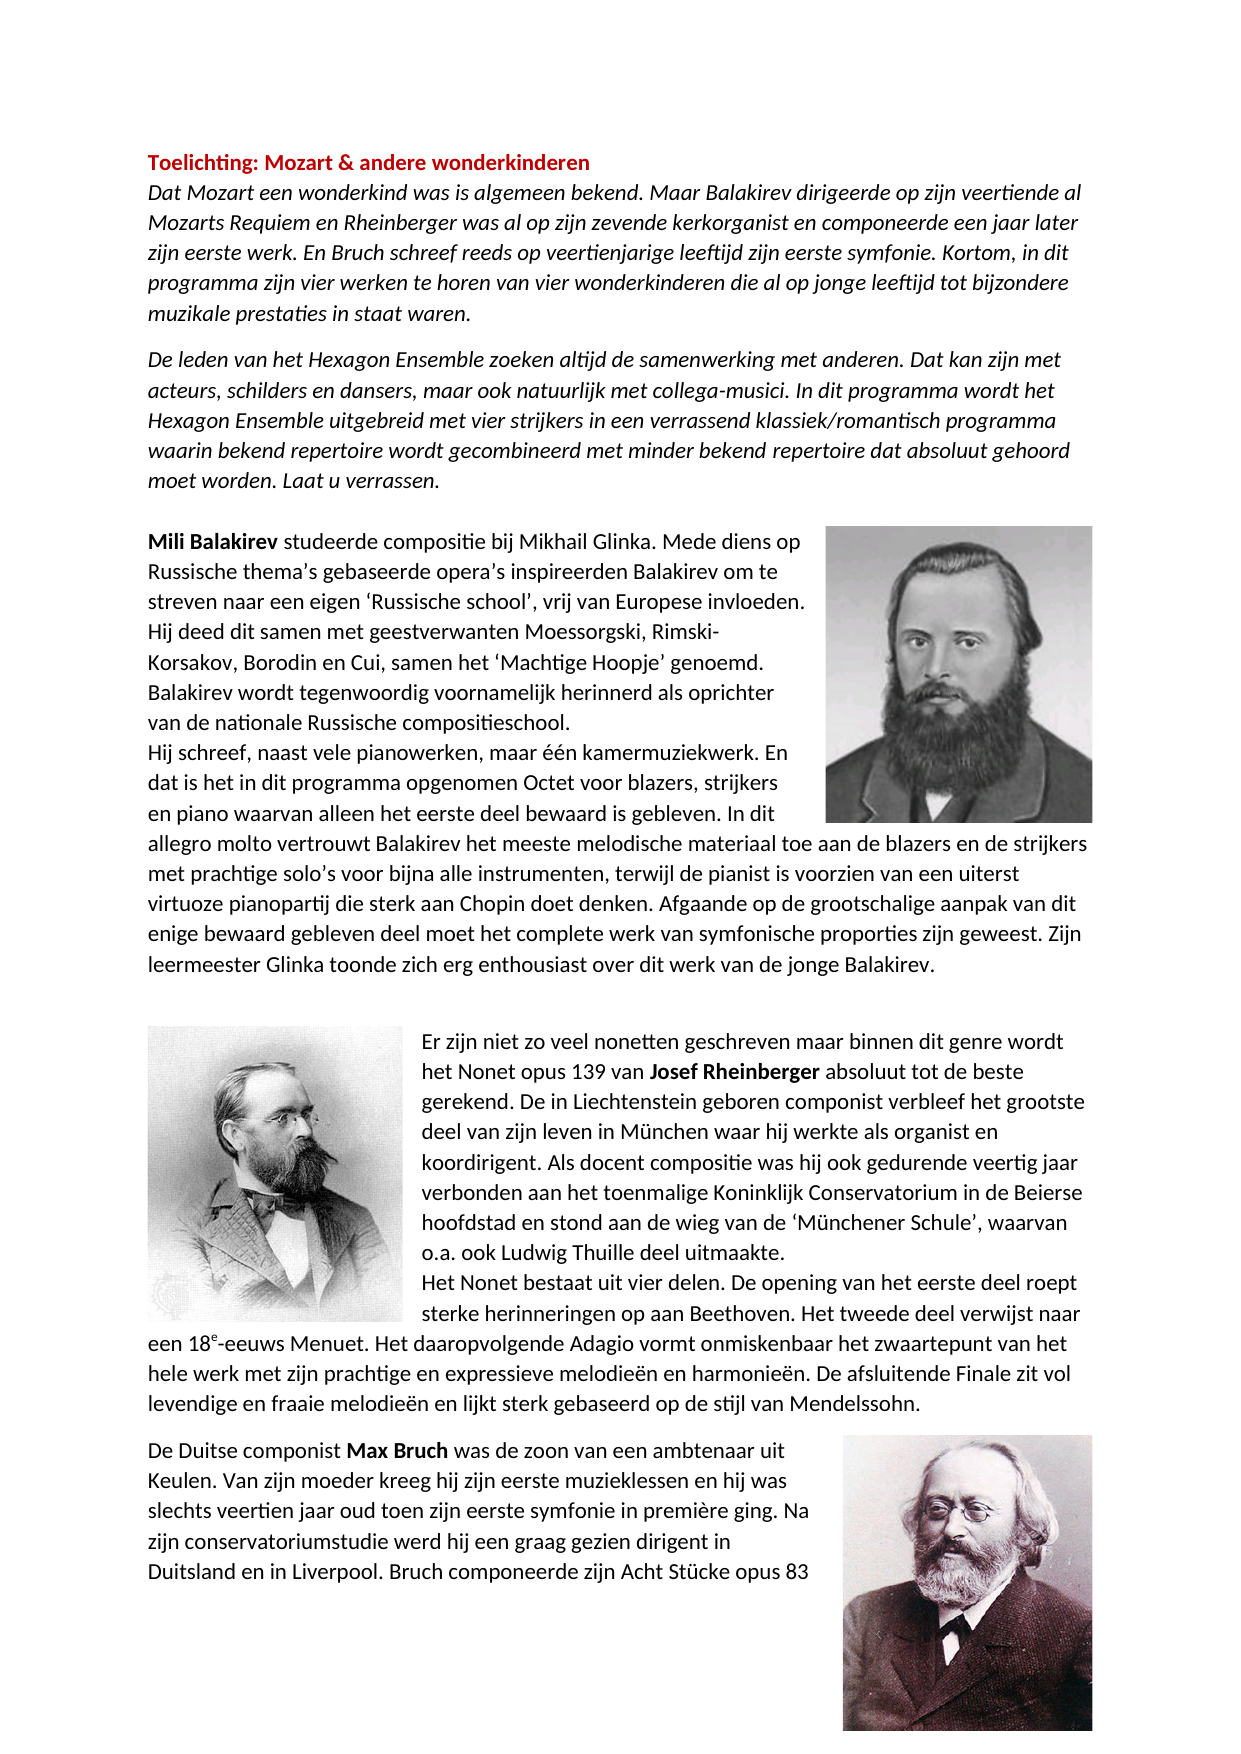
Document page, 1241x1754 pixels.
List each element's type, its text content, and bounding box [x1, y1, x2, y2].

text De leden van het Hexagon Ensemble zoeken altijd de samenwerking met anderen. Dat kan zijn met acteurs, schilders en dansers, maar ook natuurlijk met collega-musici. In dit programma wordt het Hexagon Ensemble uitgebreid met vier strijkers in een verrassend klassiek/romantisch programma waarin bekend repertoire wordt gecombineerd met minder bekend repertoire dat absoluut gehoord moet worden. Laat u verrassen. Mili Balakirev studeerde compositie bij Mikhail Glinka. Mede diens op Russische thema’s gebaseerde opera’s inspireerden Balakirev om te streven naar een eigen ‘Russische school’, vrij van Europese invloeden. Hij deed dit samen met geestverwanten Moessorgski, Rimski-Korsakov, Borodin en Cui, samen het ‘Machtige Hoopje’ genoemd. Balakirev wordt tegenwoordig voornamelijk herinnerd als oprichter van de nationale Russische compositieschool. Hij schreef, naast vele pianowerken, maar één kamermuziekwerk. En dat is het in dit programma opgenomen Octet voor blazers, strijkers en piano waarvan alleen het eerste deel bewaard is gebleven. In dit allegro molto vertrouwt Balakirev het meeste melodische materiaal toe aan de blazers en de strijkers met prachtige solo’s voor bijna alle instrumenten, terwijl de pianist is voorzien van een uiterst virtuoze pianopartij die sterk aan Chopin doet denken. Afgaande op de grootschalige aanpak van dit enige bewaard gebleven deel moet het complete werk van symfonische proporties zijn geweest. Zijn leermeester Glinka toonde zich erg enthousiast over dit werk van de jonge Balakirev. [148, 346, 1093, 1008]
text Toelichting: Mozart & andere wonderkinderen Dat Mozart een wonderkind was is algemeen bekend. Maar Balakirev dirigeerde op zijn veertiende al Mozarts Requiem en Rheinberger was al op zijn zevende kerkorganist en componeerde een jaar later zijn eerste werk. En Bruch schreef reeds op veertienjarige leeftijd zijn eerste symfonie. Kortom, in dit programma zijn vier werken te horen van vier wonderkinderen die al op jonge leeftijd tot bijzondere muzikale prestaties in staat waren. [148, 148, 1093, 327]
picture [147, 1026, 403, 1322]
picture [825, 526, 1093, 823]
picture [842, 1435, 1093, 1731]
text Er zijn niet zo veel nonetten geschreven maar binnen dit genre wordt het Nonet opus 139 van Josef Rheinberger absoluut tot de beste gerekend. De in Liechtenstein geboren componist verbleef het grootste deel van zijn leven in München waar hij werkte als organist en koordirigent. Als docent compositie was hij ook gedurende veertig jaar verbonden aan het toenmalige Koninklijk Conservatorium in de Beierse hoofdstad en stond aan de wieg van de ‘Münchener Schule’, waarvan o.a. ook Ludwig Thuille deel uitmaakte. Het Nonet bestaat uit vier delen. De opening van het eerste deel roept sterke herinneringen op aan Beethoven. Het tweede deel verwijst naar een 18e-eeuws Menuet. Het daaropvolgende Adagio vormt onmiskenbaar het zwaartepunt van het hele werk met zijn prachtige en expressieve melodieën en harmonieën. De afsluitende Finale zit vol levendige en fraaie melodieën en lijkt sterk gebaseerd op de stijl van Mendelssohn. [148, 1027, 1093, 1417]
